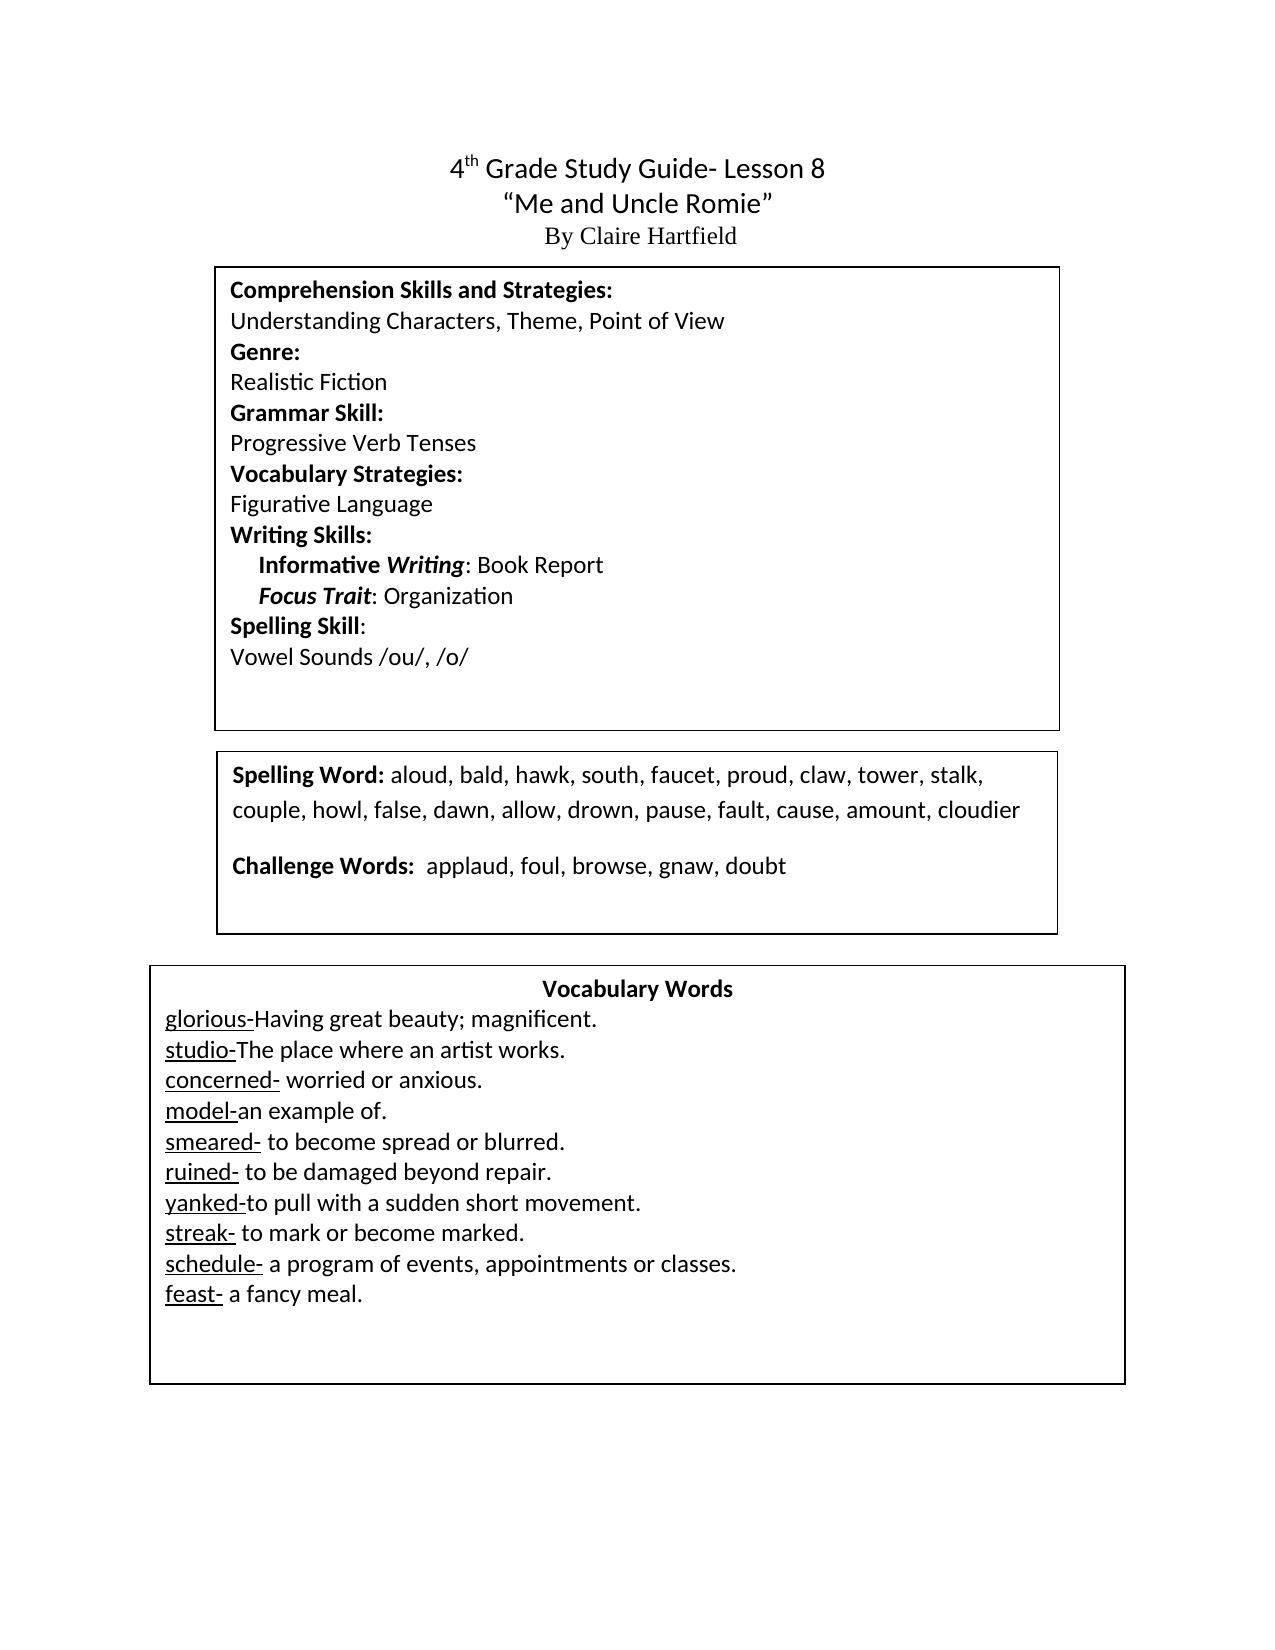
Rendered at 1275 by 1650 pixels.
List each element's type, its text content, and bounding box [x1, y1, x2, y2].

text By Claire Hartfield [150, 221, 1125, 250]
text 4th Grade Study Guide- Lesson 8 [150, 150, 1125, 186]
text “Me and Uncle Romie” [150, 186, 1125, 221]
